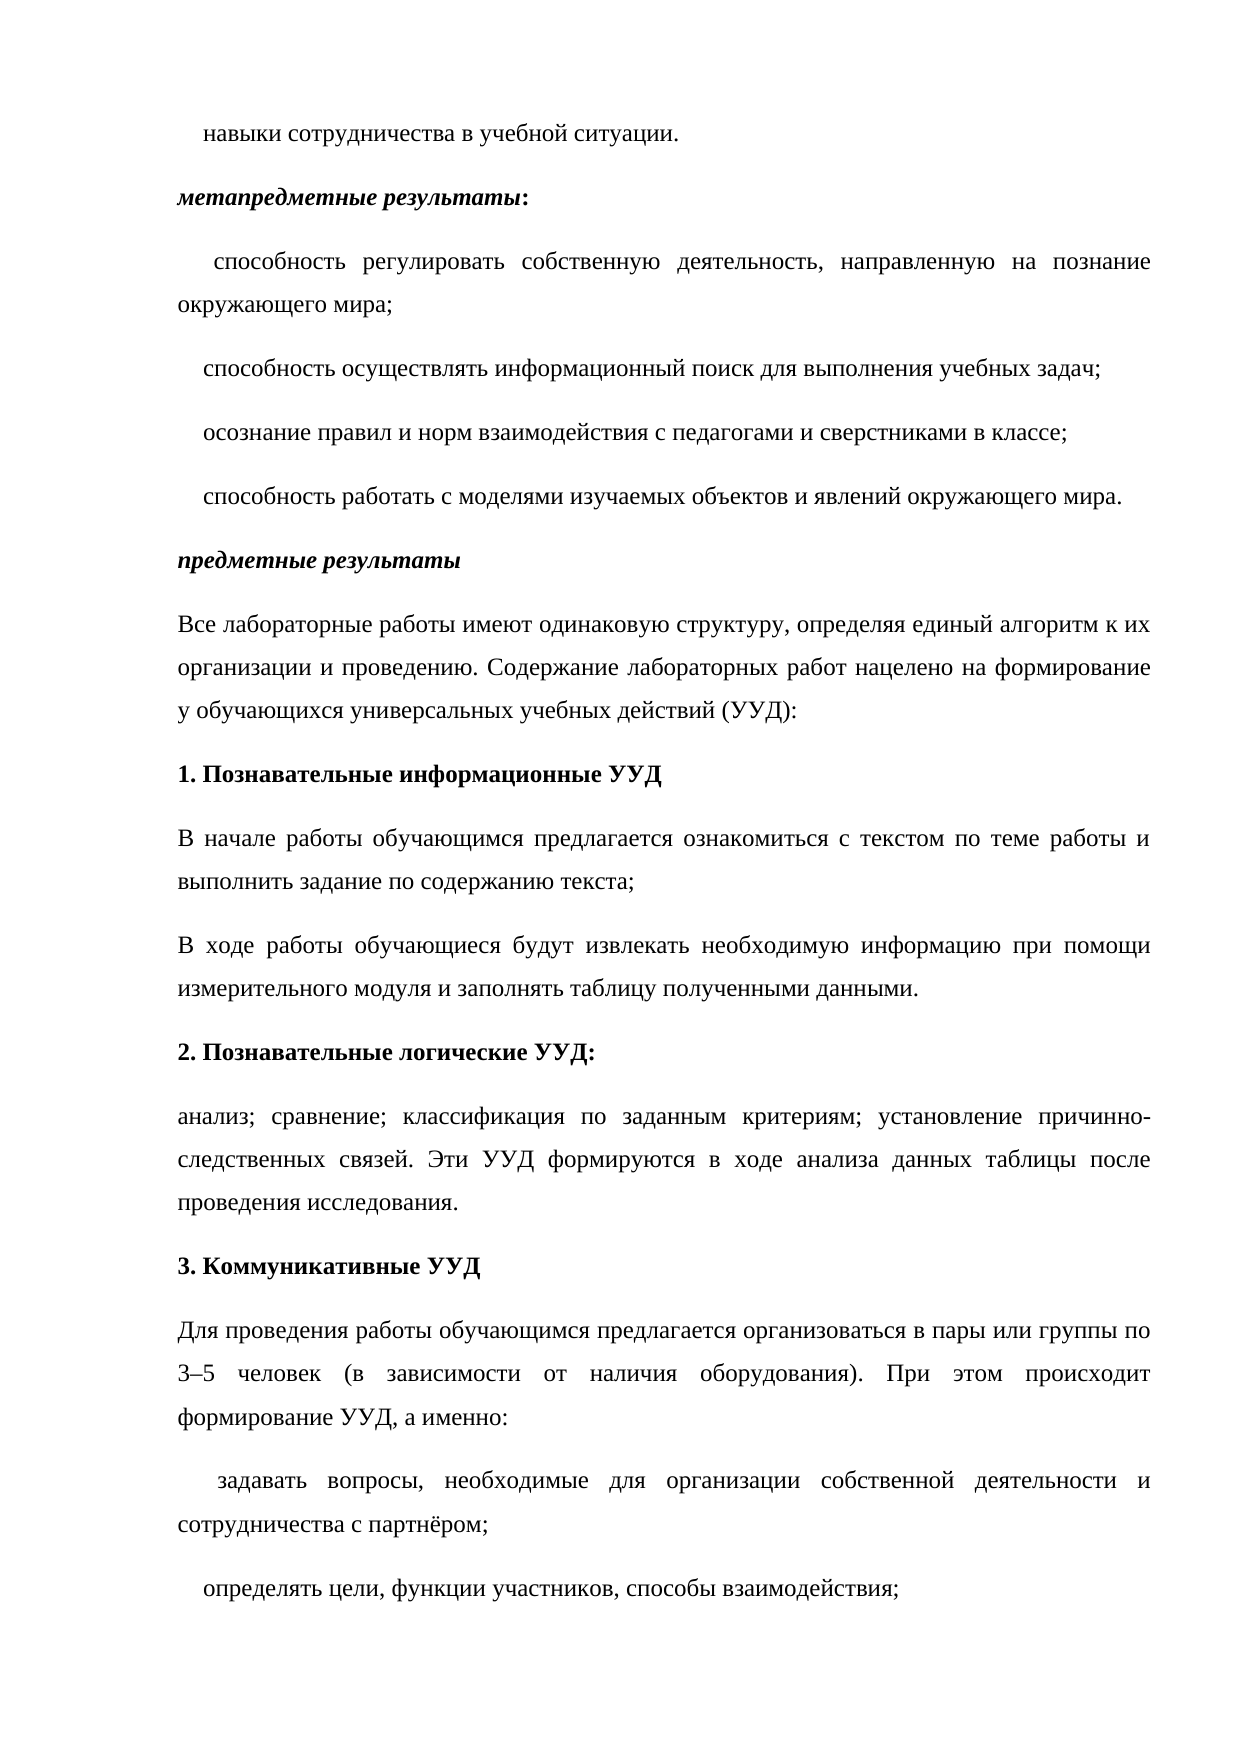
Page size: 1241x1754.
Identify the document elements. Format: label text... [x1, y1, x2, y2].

text 2. Познавательные логические УУД: [177, 1037, 1152, 1066]
text Все лабораторные работы имеют одинаковую структуру, определяя единый алгоритм к их организации и проведению. Содержание лабораторных работ нацелено на формирование у обучающихся универсальных учебных действий (УУД): [177, 609, 1152, 724]
text  способность регулировать собственную деятельность, направленную на познание окружающего мира; [177, 246, 1152, 318]
text  осознание правил и норм взаимодействия с педагогами и сверстниками в классе; [177, 417, 1152, 446]
text предметные результаты [177, 545, 1152, 574]
text анализ; сравнение; классификация по заданным критериям; установление причинно-следственных связей. Эти УУД формируются в ходе анализа данных таблицы после проведения исследования. [177, 1101, 1152, 1216]
text Для проведения работы обучающимся предлагается организоваться в пары или группы по 3–5 человек (в зависимости от наличия оборудования). При этом происходит формирование УУД, а именно: [177, 1315, 1152, 1430]
text  определять цели, функции участников, способы взаимодействия; [177, 1573, 1152, 1601]
text 1. Познавательные информационные УУД [177, 759, 1152, 788]
text 3. Коммуникативные УУД [177, 1251, 1152, 1280]
text метапредметные результаты: [177, 182, 1152, 211]
text  задавать вопросы, необходимые для организации собственной деятельности и сотрудничества с партнёром; [177, 1466, 1152, 1537]
text  навыки сотрудничества в учебной ситуации. [177, 118, 1152, 147]
text В ходе работы обучающиеся будут извлекать необходимую информацию при помощи измерительного модуля и заполнять таблицу полученными данными. [177, 930, 1152, 1002]
text В начале работы обучающимся предлагается ознакомиться с текстом по теме работы и выполнить задание по содержанию текста; [177, 823, 1152, 895]
text  способность осуществлять информационный поиск для выполнения учебных задач; [177, 353, 1152, 382]
text  способность работать с моделями изучаемых объектов и явлений окружающего мира. [177, 481, 1152, 510]
